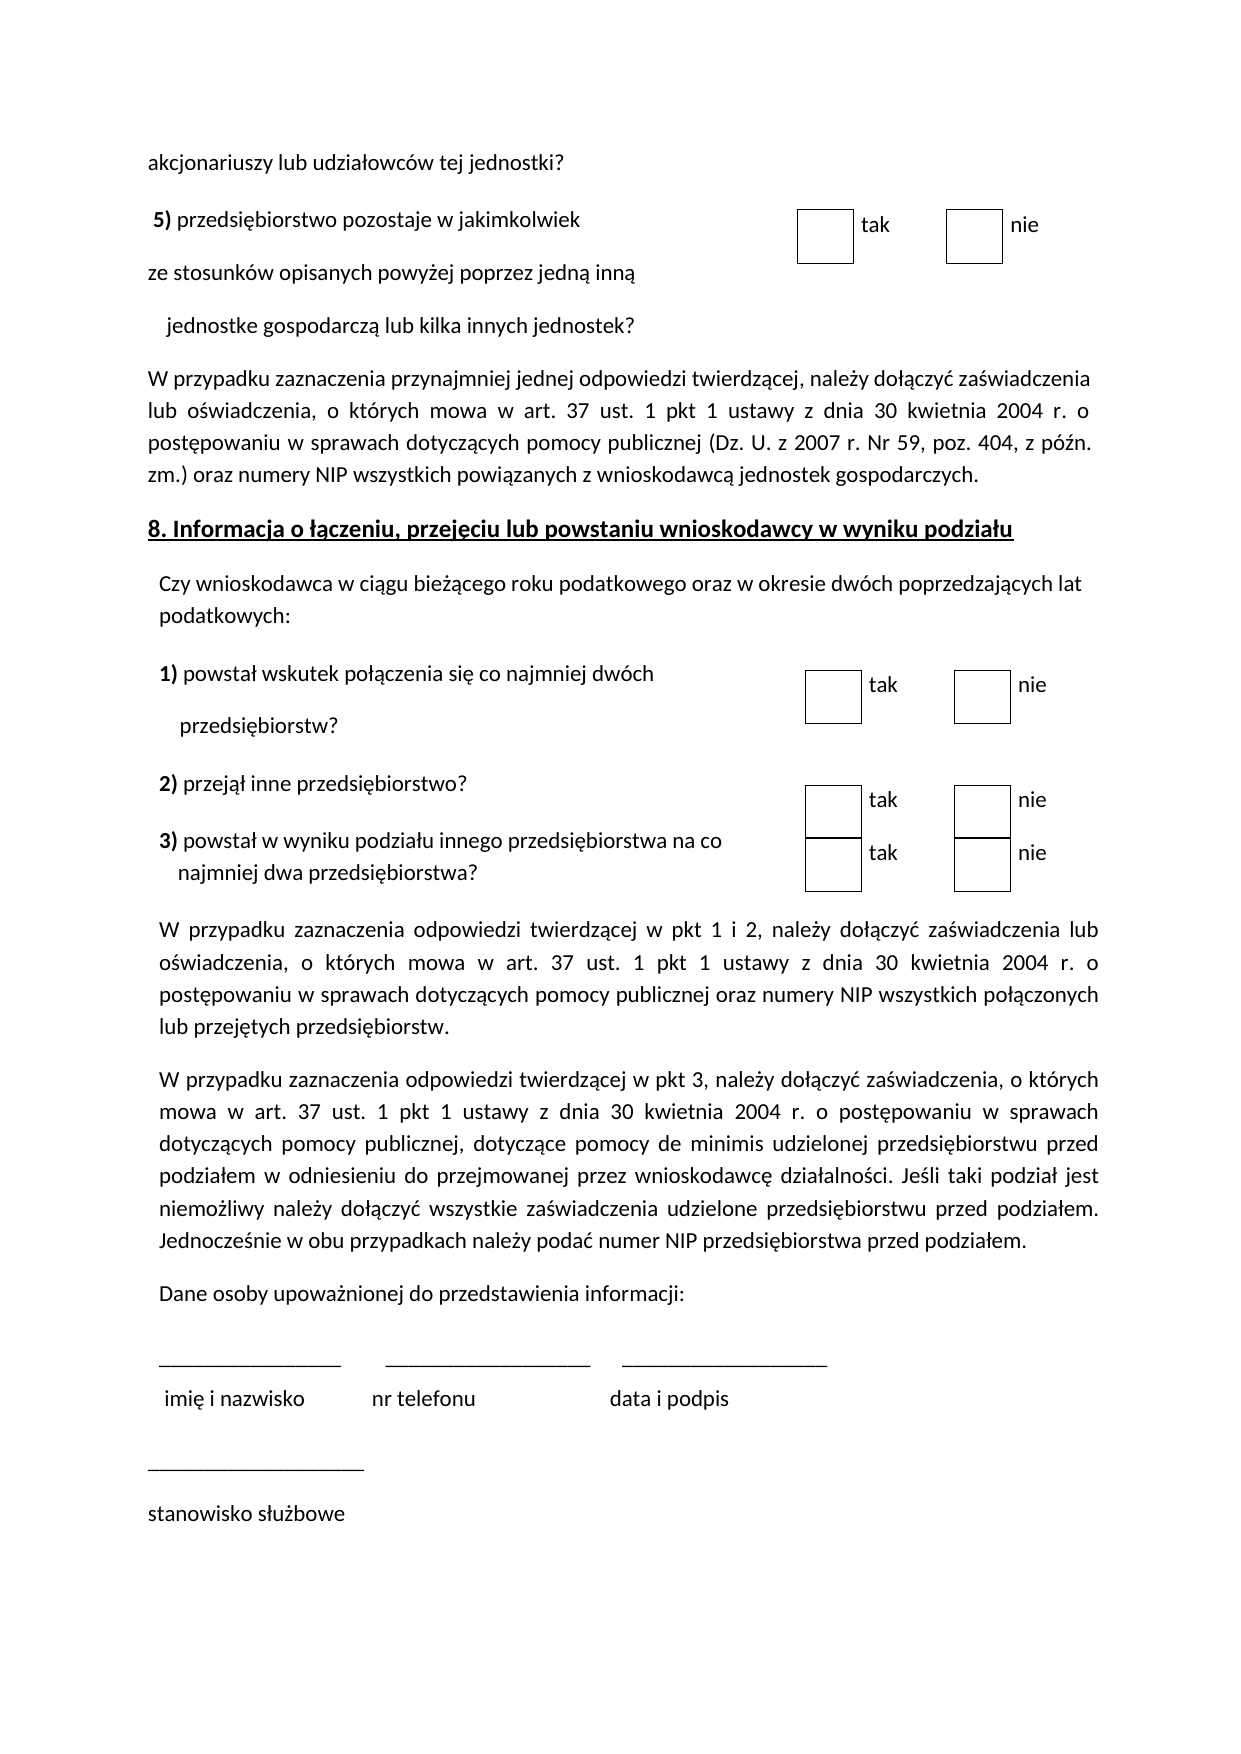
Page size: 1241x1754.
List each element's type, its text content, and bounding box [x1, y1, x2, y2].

text jednostke gospodarczą lub kilka innych jednostek? [166, 311, 1093, 339]
text stanowisko służbowe [148, 1499, 1093, 1527]
table_header nie [1003, 209, 1078, 263]
table_header [947, 210, 1002, 263]
table_header [798, 210, 853, 263]
text W przypadku zaznaczenia przynajmniej jednej odpowiedzi twierdzącej, należy dołączyć zaświadczenia lub oświadczenia, o których mowa w art. 37 ust. 1 pkt 1 ustawy z dnia 30 kwietnia 2004 r. o postępowaniu w sprawach dotyczących pomocy publicznej (Dz. U. z 2007 r. Nr 59, poz. 404, z późn. zm.) oraz numery NIP wszystkich powiązanych z wnioskodawcą jednostek gospodarczych. [148, 364, 1093, 488]
text 8. Informacja o łączeniu, przejęciu lub powstaniu wnioskodawcy w wyniku podziału [148, 513, 1093, 544]
table_header Czy wnioskodawca w ciągu bieżącego roku podatkowego oraz w okresie dwóch poprzedzających lat podatkowych: 1) powstał wskutek połączenia się co najmniej dwóch przedsiębiorstw? 2) przejął inne przedsiębiorstwo? 3) powstał w wyniku podziału innego przedsiębiorstwa na co najmniej dwa przedsiębiorstwa? W przypadku zaznaczenia odpowiedzi twierdzącej w pkt 1 i 2, należy dołączyć zaświadczenia lub oświadczenia, o których mowa w art. 37 ust. 1 pkt 1 ustawy z dnia 30 kwietnia 2004 r. o postępowaniu w sprawach dotyczących pomocy publicznej oraz numery NIP wszystkich połączonych lub przejętych przedsiębiorstw. W przypadku zaznaczenia odpowiedzi twierdzącej w pkt 3, należy dołączyć zaświadczenia, o których mowa w art. 37 ust. 1 pkt 1 ustawy z dnia 30 kwietnia 2004 r. o postępowaniu w sprawach dotyczących pomocy publicznej, dotyczące pomocy de minimis udzielonej przedsiębiorstwu przed podziałem w odniesieniu do przejmowanej przez wnioskodawcę działalności. Jeśli taki podział jest niemożliwy należy dołączyć wszystkie zaświadczenia udzielone przedsiębiorstwu przed podziałem. Jednocześnie w obu przypadkach należy podać numer NIP przedsiębiorstwa przed podziałem. Dane osoby upoważnionej do przedstawienia informacji: ________________ __________________ __________________ imię i nazwisko nr telefonu data i podpis [148, 569, 1112, 1446]
text akcjonariuszy lub udziałowców tej jednostki? [148, 148, 1093, 176]
table_header tak [854, 209, 946, 263]
text ___________________ [148, 1446, 1093, 1474]
text 5) przedsiębiorstwo pozostaje w jakimkolwiek [148, 205, 1093, 233]
text ze stosunków opisanych powyżej poprzez jedną inną [148, 258, 1093, 286]
